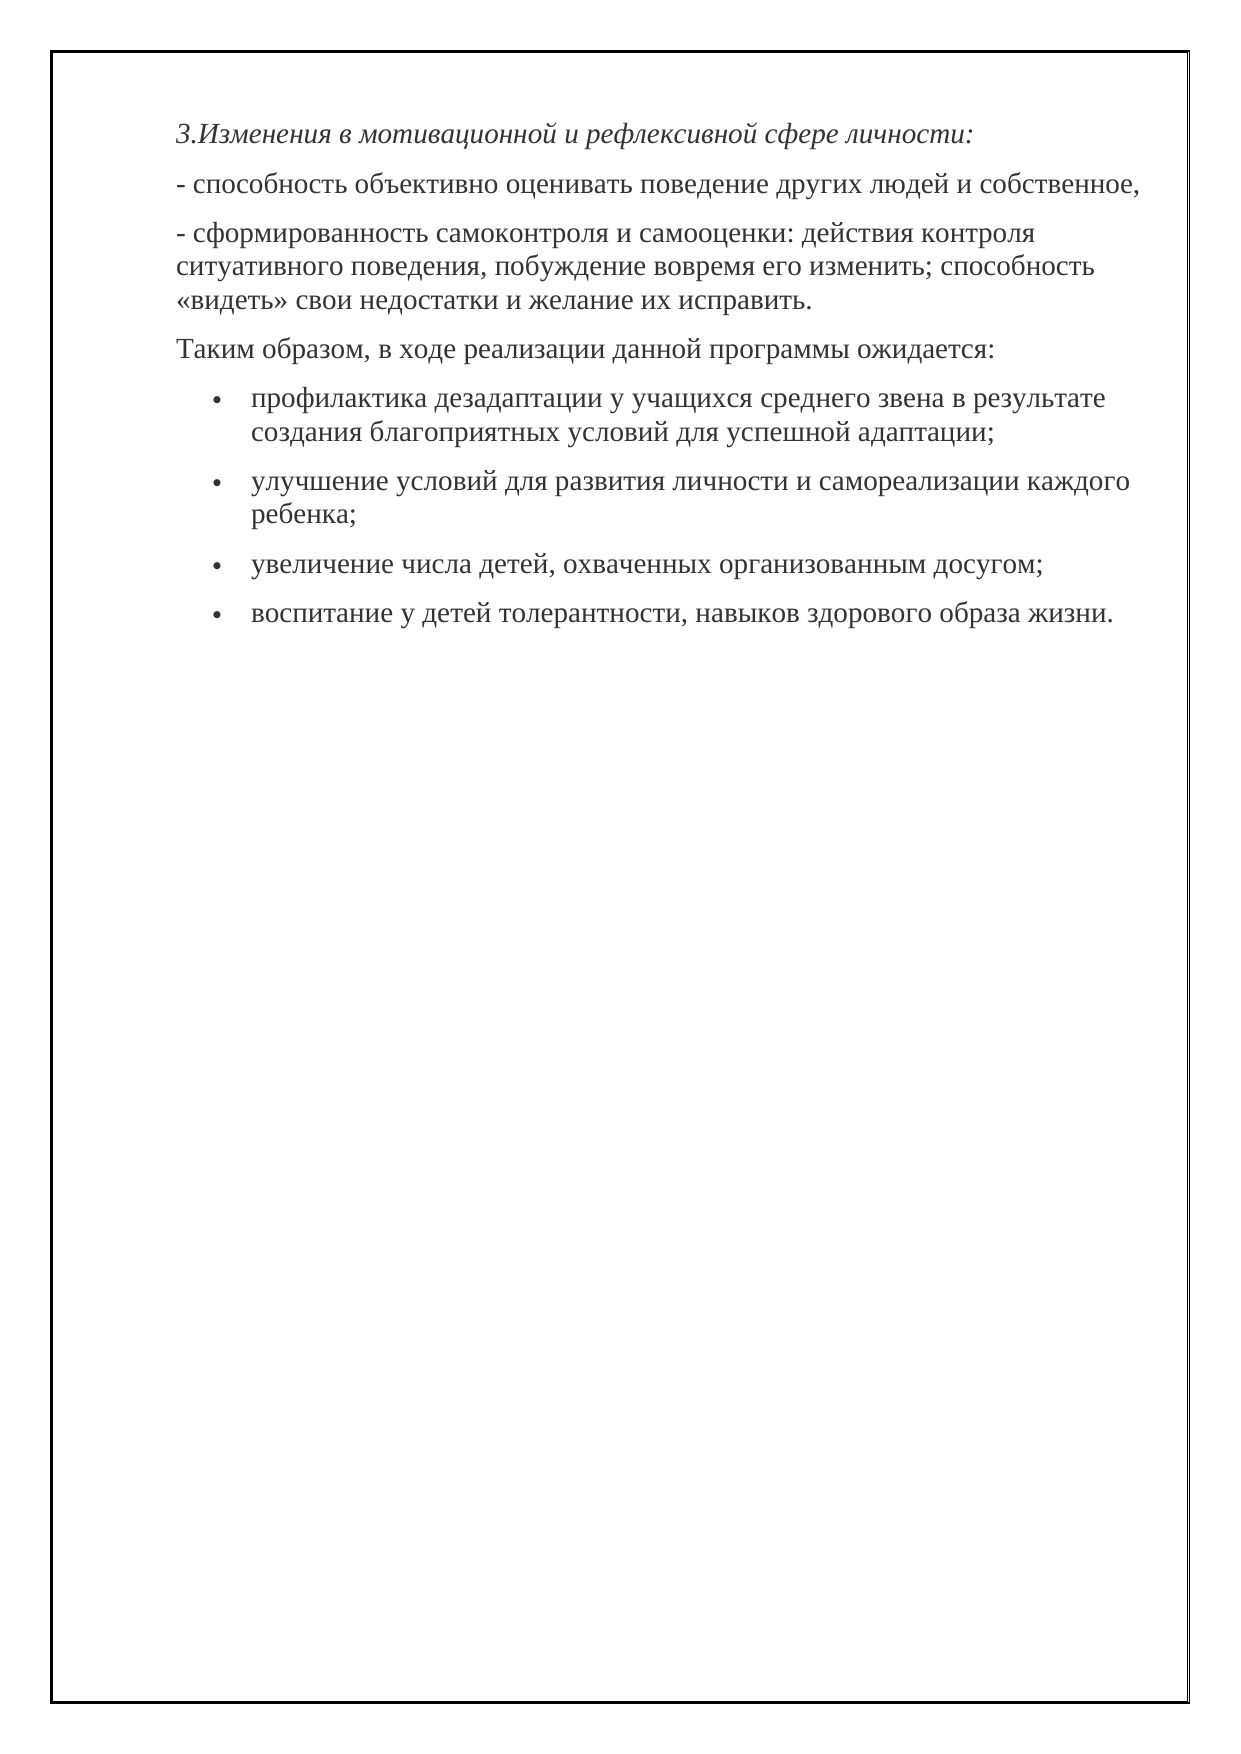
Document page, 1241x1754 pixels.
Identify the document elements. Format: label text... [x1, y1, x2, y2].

list улучшение условий для развития личности и самореализации каждого ребенка; [213, 463, 1153, 530]
text Таким образом, в ходе реализации данной программы ожидается: [176, 331, 1153, 365]
list увеличение числа детей, охваченных организованным досугом; [213, 546, 1153, 579]
text 3.Изменения в мотивационной и рефлексивной сфере личности: [176, 117, 1153, 150]
text - способность объективно оценивать поведение других людей и собственное, [176, 166, 1153, 199]
list профилактика дезадаптации у учащихся среднего звена в результате создания благоприятных условий для успешной адаптации; [213, 380, 1153, 447]
list воспитание у детей толерантности, навыков здорового образа жизни. [213, 595, 1153, 628]
text - сформированность самоконтроля и самооценки: действия контроля ситуативного поведения, побуждение вовремя его изменить; способность «видеть» свои недостатки и желание их исправить. [176, 215, 1153, 316]
